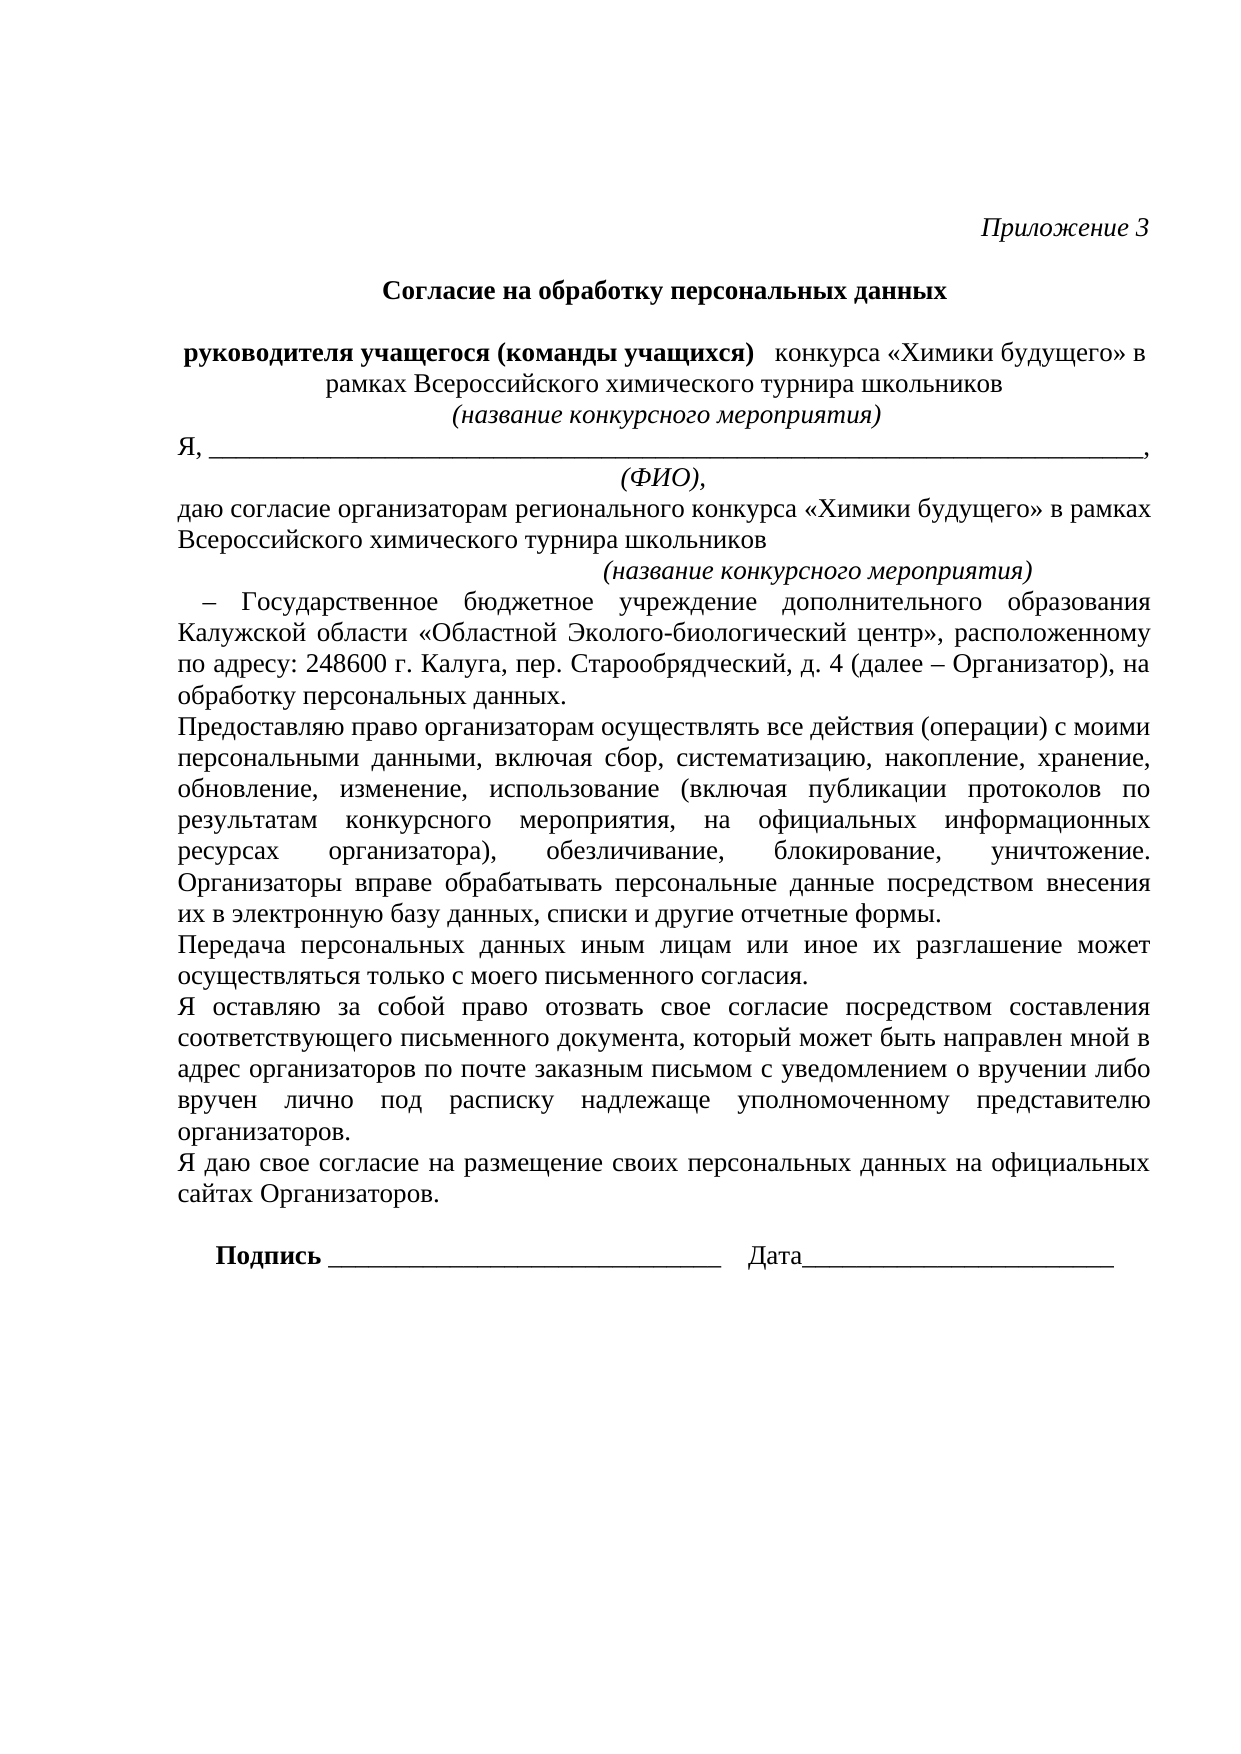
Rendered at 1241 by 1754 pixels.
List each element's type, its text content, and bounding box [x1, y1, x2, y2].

text Подпись _____________________________ Дата_______________________ [177, 1239, 1152, 1271]
text Предоставляю право организаторам осуществлять все действия (операции) с моими персональными данными, включая сбор, систематизацию, накопление, хранение, обновление, изменение, использование (включая публикации протоколов по результатам конкурсного мероприятия, на официальных информационных ресурсах организатора), обезличивание, блокирование, уничтожение. Организаторы вправе обрабатывать персональные данные посредством внесения их в электронную базу данных, списки и другие отчетные формы. [177, 710, 1152, 928]
text (ФИО), [177, 461, 1152, 492]
text (название конкурсного мероприятия) [177, 398, 1152, 429]
text Передача персональных данных иным лицам или иное их разглашение может осуществляться только с моего письменного согласия. [177, 928, 1152, 990]
text (название конкурсного мероприятия) [177, 554, 1152, 585]
text Я даю свое согласие на размещение своих персональных данных на официальных сайтах Организаторов. [177, 1146, 1152, 1208]
text руководителя учащегося (команды учащихся) конкурса «Химики будущего» в рамках Всероссийского химического турнира школьников [177, 336, 1152, 398]
text – Государственное бюджетное учреждение дополнительного образования Калужской области «Областной Эколого-биологический центр», расположенному по адресу: 248600 г. Калуга, пер. Старообрядческий, д. 4 (далее – Организатор), на обработку персональных данных. [177, 585, 1152, 710]
text Я оставляю за собой право отозвать свое согласие посредством составления соответствующего письменного документа, который может быть направлен мной в адрес организаторов по почте заказным письмом с уведомлением о вручении либо вручен лично под расписку надлежаще уполномоченному представителю организаторов. [177, 990, 1152, 1146]
text Согласие на обработку персональных данных [177, 274, 1152, 305]
text даю согласие организаторам регионального конкурса «Химики будущего» в рамках Всероссийского химического турнира школьников [177, 492, 1152, 554]
text Приложение 3 [915, 212, 1152, 243]
text Я, _____________________________________________________________________, [177, 429, 1152, 461]
